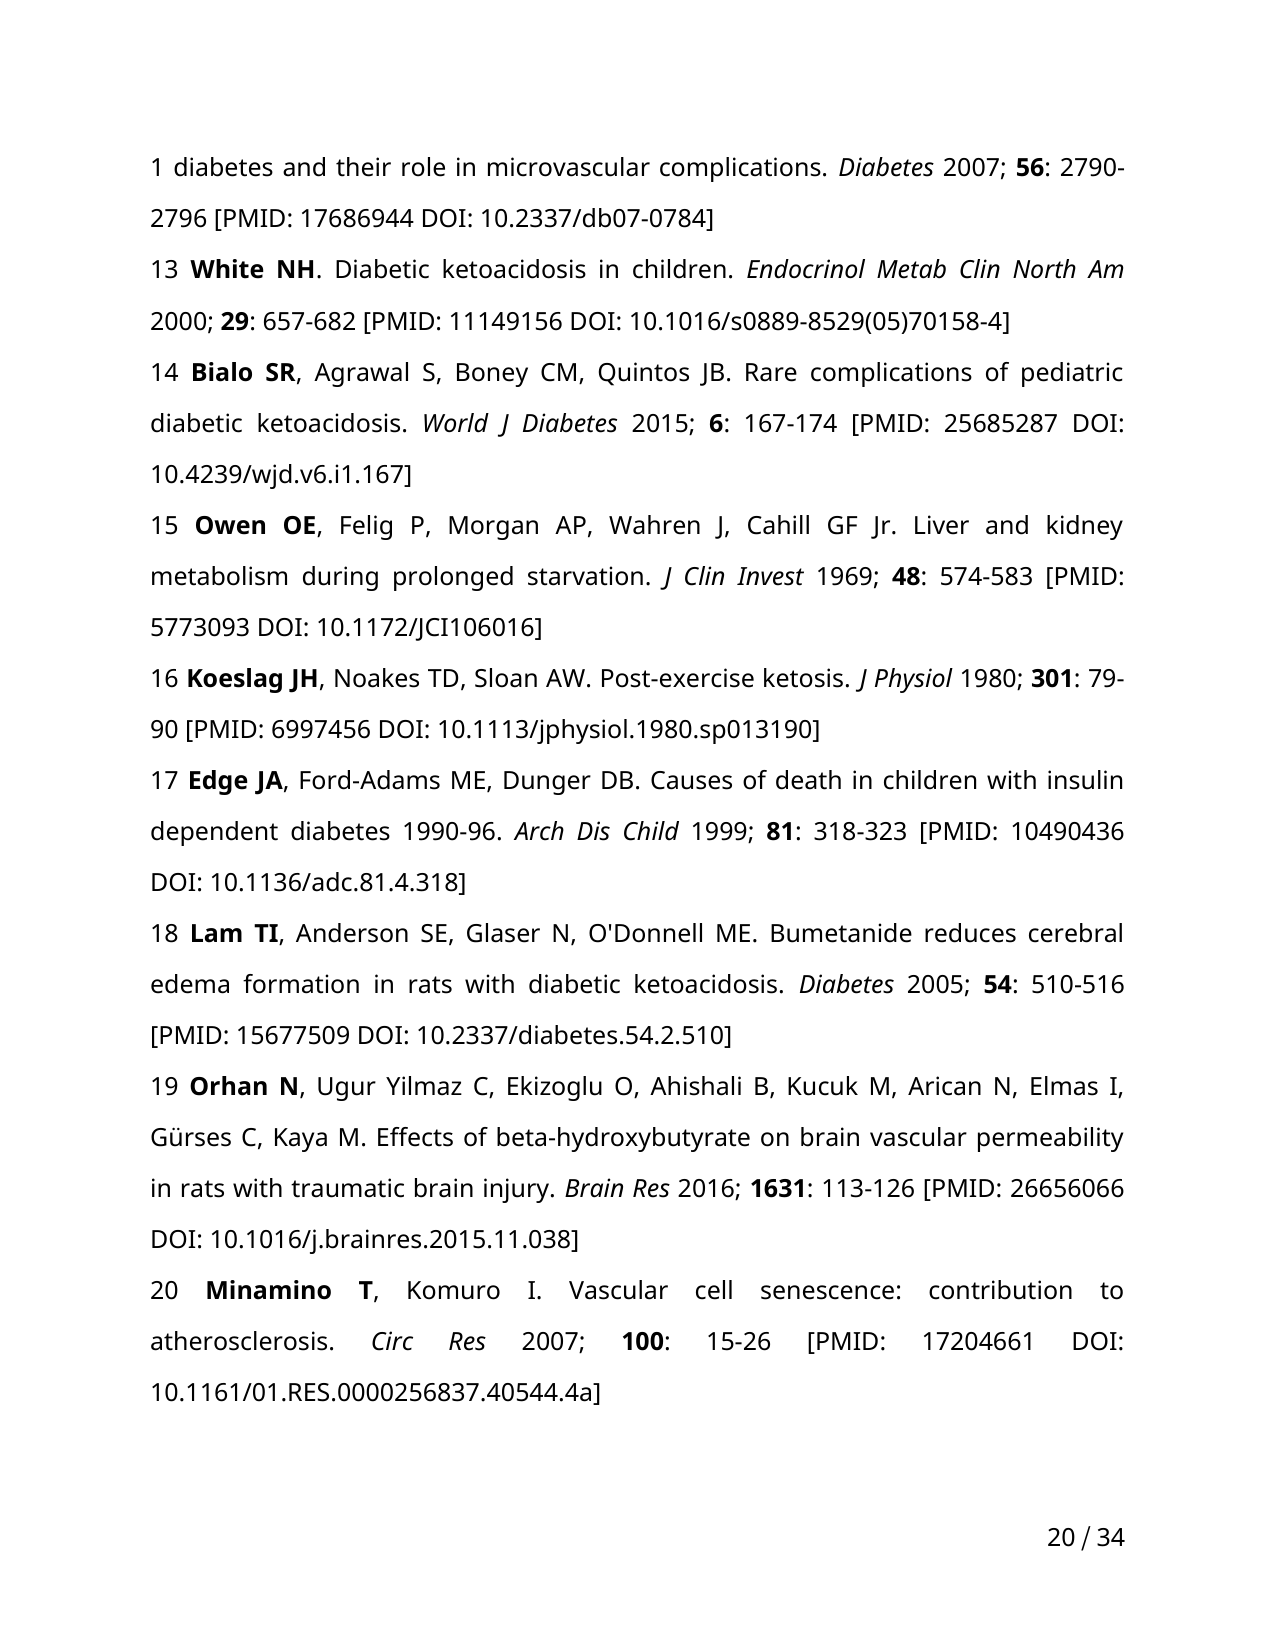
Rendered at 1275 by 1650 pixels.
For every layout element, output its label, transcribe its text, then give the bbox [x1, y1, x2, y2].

text 20 Minamino T, Komuro I. Vascular cell senescence: contribution to atherosclerosis. Circ Res 2007; 100: 15-26 [PMID: 17204661 DOI: 10.1161/01.RES.0000256837.40544.4a] [150, 1273, 1125, 1409]
text 16 Koeslag JH, Noakes TD, Sloan AW. Post-exercise ketosis. J Physiol 1980; 301: 79-90 [PMID: 6997456 DOI: 10.1113/jphysiol.1980.sp013190] [150, 660, 1125, 746]
text 19 Orhan N, Ugur Yilmaz C, Ekizoglu O, Ahishali B, Kucuk M, Arican N, Elmas I, Gürses C, Kaya M. Effects of beta-hydroxybutyrate on brain vascular permeability in rats with traumatic brain injury. Brain Res 2016; 1631: 113-126 [PMID: 26656066 DOI: 10.1016/j.brainres.2015.11.038] [150, 1069, 1125, 1256]
text 17 Edge JA, Ford-Adams ME, Dunger DB. Causes of death in children with insulin dependent diabetes 1990-96. Arch Dis Child 1999; 81: 318-323 [PMID: 10490436 DOI: 10.1136/adc.81.4.318] [150, 762, 1125, 899]
text 18 Lam TI, Anderson SE, Glaser N, O'Donnell ME. Bumetanide reduces cerebral edema formation in rats with diabetic ketoacidosis. Diabetes 2005; 54: 510-516 [PMID: 15677509 DOI: 10.2337/diabetes.54.2.510] [150, 916, 1125, 1052]
text 15 Owen OE, Felig P, Morgan AP, Wahren J, Cahill GF Jr. Liver and kidney metabolism during prolonged starvation. J Clin Invest 1969; 48: 574-583 [PMID: 5773093 DOI: 10.1172/JCI106016] [150, 507, 1125, 643]
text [150, 150, 1125, 235]
text 14 Bialo SR, Agrawal S, Boney CM, Quintos JB. Rare complications of pediatric diabetic ketoacidosis. World J Diabetes 2015; 6: 167-174 [PMID: 25685287 DOI: 10.4239/wjd.v6.i1.167] [150, 354, 1125, 490]
text 13 White NH. Diabetic ketoacidosis in children. Endocrinol Metab Clin North Am 2000; 29: 657-682 [PMID: 11149156 DOI: 10.1016/s0889-8529(05)70158-4] [150, 252, 1125, 337]
